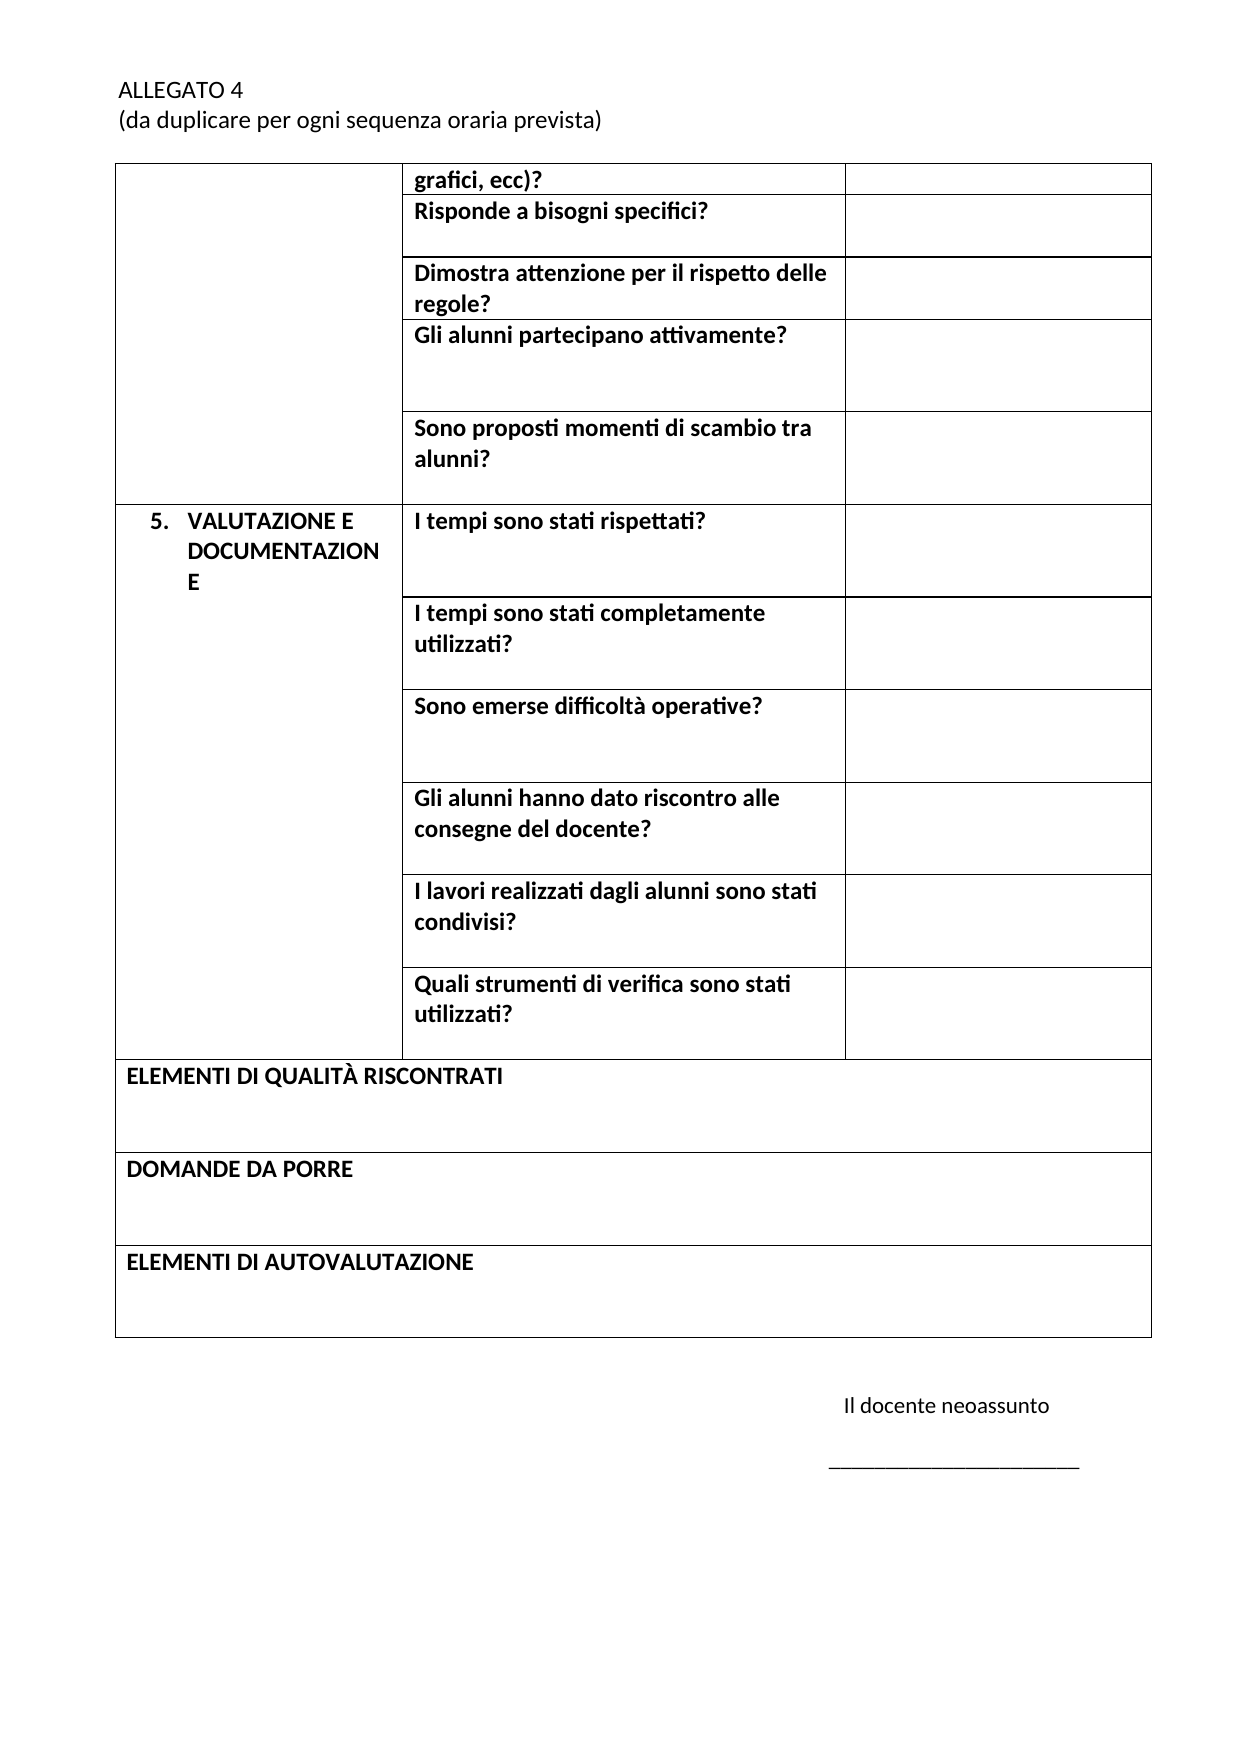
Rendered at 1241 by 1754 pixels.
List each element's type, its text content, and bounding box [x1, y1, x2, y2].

table_cell Sono proposti momenti di scambio tra alunni? [403, 412, 845, 504]
table_cell VALUTAZIONE E DOCUMENTAZIONE [116, 505, 402, 1059]
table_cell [403, 164, 845, 194]
table_cell [846, 258, 1151, 318]
table_cell [846, 195, 1151, 256]
table_cell [846, 164, 1151, 194]
table_cell [846, 320, 1151, 411]
table_cell Sono emerse difficoltà operative? [403, 690, 845, 782]
table_cell [846, 505, 1151, 596]
text ______________________ [118, 1444, 1122, 1472]
table_cell [846, 875, 1151, 967]
table_cell [846, 412, 1151, 504]
table_cell Risponde a bisogni specifici? [403, 195, 845, 256]
table_cell [846, 598, 1151, 689]
table_cell Dimostra attenzione per il rispetto delle regole? [403, 258, 845, 318]
table_cell Gli alunni partecipano attivamente? [403, 320, 845, 411]
table_cell Elementi di qualità riscontrati [116, 1060, 1151, 1152]
table_cell [846, 690, 1151, 782]
table_cell Gli alunni hanno dato riscontro alle consegne del docente? [403, 783, 845, 874]
table_cell I tempi sono stati completamente utilizzati? [403, 598, 845, 689]
text Il docente neoassunto [118, 1391, 1122, 1419]
table_cell DOMANDE DA PORRE [116, 1153, 1151, 1244]
table_cell ELEMENTI DI AUTOVALUTAZIONE [116, 1246, 1151, 1337]
table_cell [846, 968, 1151, 1059]
table_cell I lavori realizzati dagli alunni sono stati condivisi? [403, 875, 845, 967]
table_cell Quali strumenti di verifica sono stati utilizzati? [403, 968, 845, 1059]
table_cell [846, 783, 1151, 874]
table_cell I tempi sono stati rispettati? [403, 505, 845, 596]
